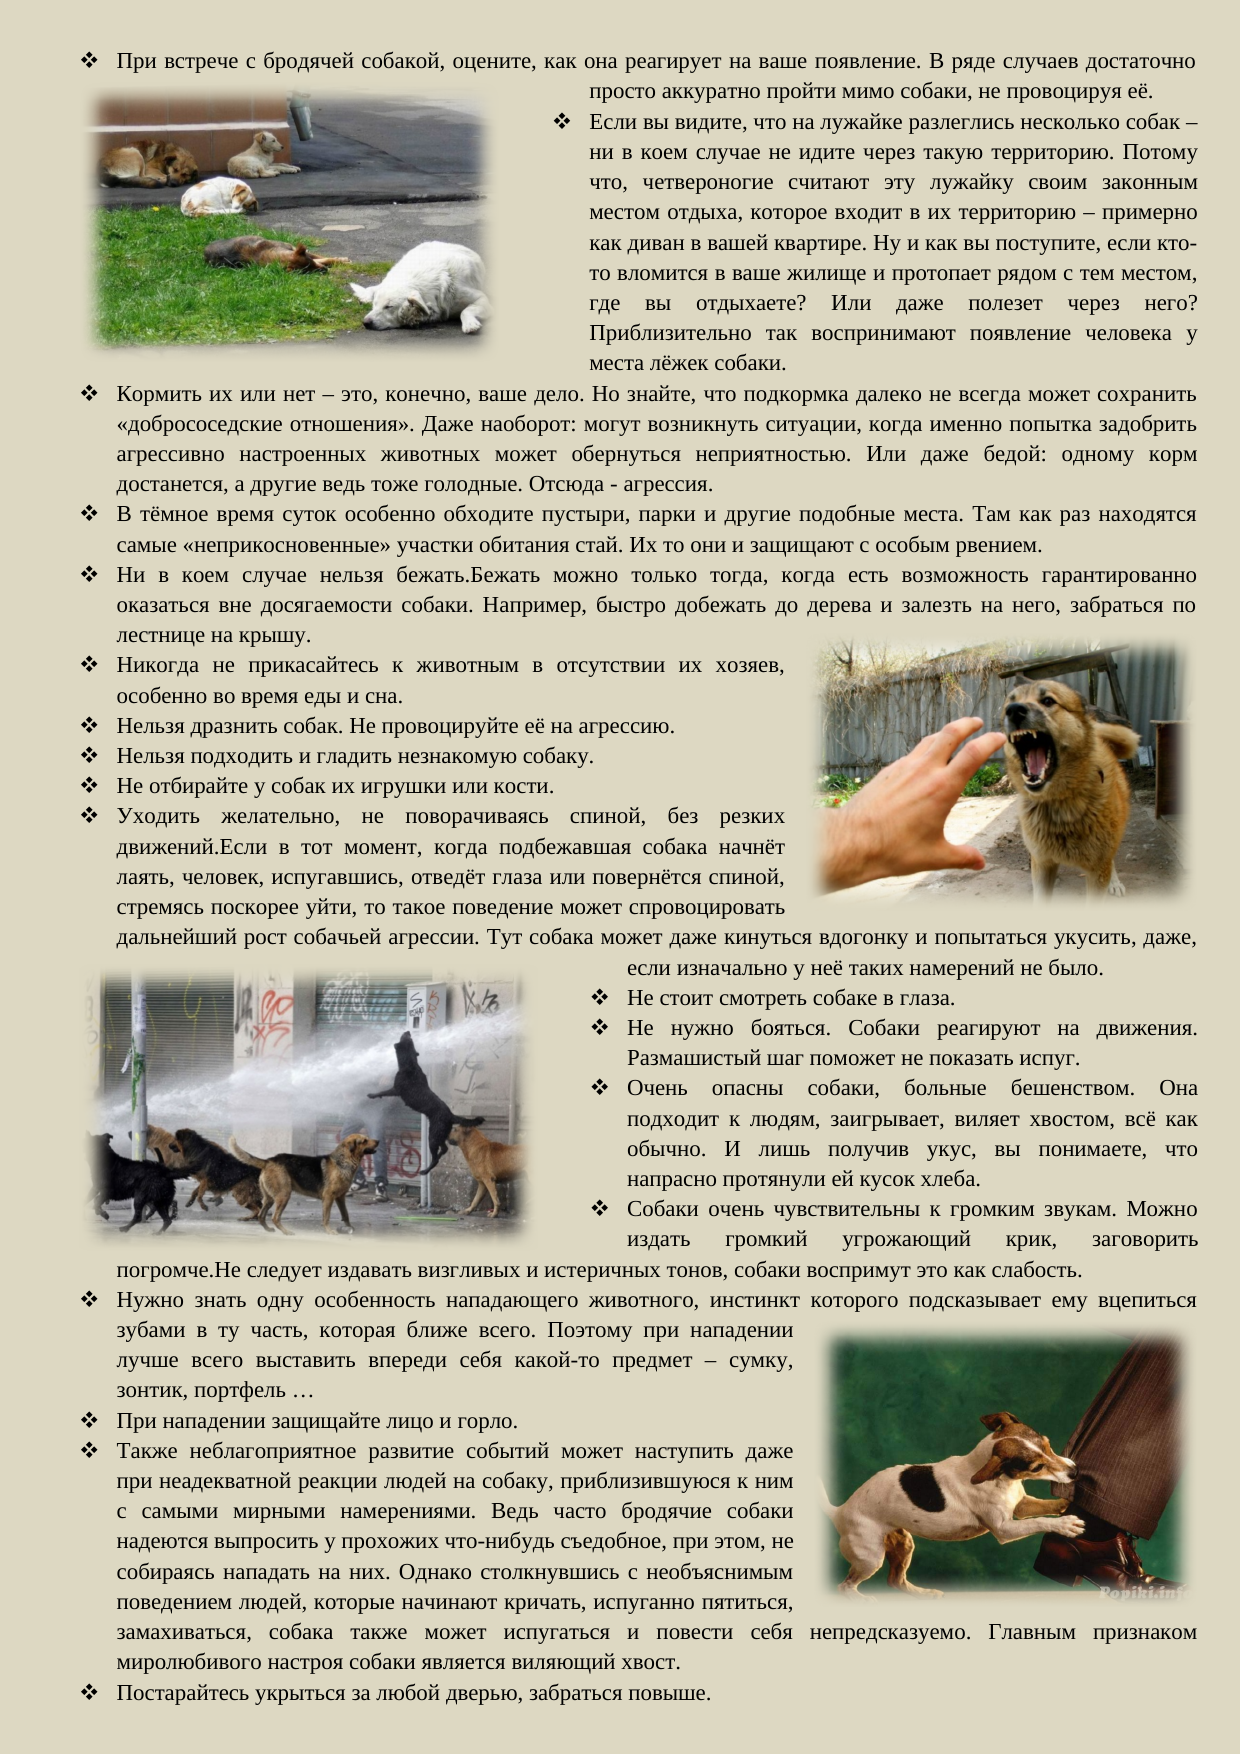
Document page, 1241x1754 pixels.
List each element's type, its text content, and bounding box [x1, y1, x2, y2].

list Ни в коем случае нельзя бежать.Бежать можно только тогда, когда есть возможность гарантированно оказаться вне досягаемости собаки. Например, быстро добежать до дерева и залезть на него, забраться по лестнице на крышу. [79, 561, 1199, 648]
list При нападении защищайте лицо и горло. [79, 1407, 1199, 1433]
list Если вы видите, что на лужайке разлеглись несколько собак – ни в коем случае не идите через такую территорию. Потому что, четвероногие считают эту лужайку своим законным местом отдыха, которое входит в их территорию – примерно как диван в вашей квартире. Ну и как вы поступите, если кто-то вломится в ваше жилище и протопает рядом с тем местом, где вы отдыхаете? Или даже полезет через него? Приблизительно так воспринимают появление человека у места лёжек собаки. [79, 108, 1199, 376]
list Никогда не прикасайтесь к животным в отсутствии их хозяев, особенно во время еды и сна. [79, 651, 1199, 708]
list Нельзя дразнить собак. Не провоцируйте её на агрессию. [79, 712, 1199, 738]
picture [842, 1433, 1169, 1437]
list Собаки очень чувствительны к громким звукам. Можно издать громкий угрожающий крик, заговорить погромче.Не следует издавать визгливых и истеричных тонов, собаки воспримут это как слабость. [79, 1195, 1199, 1282]
list Не отбирайте у собак их игрушки или кости. [79, 772, 1199, 799]
picture [834, 708, 1169, 712]
picture [842, 1403, 1169, 1407]
picture [108, 1191, 509, 1195]
list Не нужно бояться. Собаки реагируют на движения. Размашистый шаг поможет не показать испуг. [79, 1014, 1199, 1071]
list Нельзя подходить и гладить незнакомую собаку. [79, 742, 1199, 768]
list Нужно знать одну особенность нападающего животного, инстинкт которого подсказывает ему вцепиться зубами в ту часть, которая ближе всего. Поэтому при нападении лучше всего выставить впереди себя какой-то предмет – сумку, зонтик, портфель … [79, 1286, 1199, 1403]
picture [834, 768, 1169, 772]
list Очень опасны собаки, больные бешенством. Она подходит к людям, заигрывает, виляет хвостом, всё как обычно. И лишь получив укус, вы понимаете, что напрасно протянули ей кусок хлеба. [79, 1074, 1199, 1191]
picture [108, 1010, 509, 1014]
list В тёмное время суток особенно обходите пустыри, парки и другие подобные места. Там как раз находятся самые «неприкосновенные» участки обитания стай. Их то они и защищают с особым рвением. [79, 500, 1199, 557]
list Не стоит смотреть собаке в глаза. [79, 984, 1199, 1010]
list При встрече с бродячей собакой, оцените, как она реагирует на ваше появление. В ряде случаев достаточно просто аккуратно пройти мимо собаки, не провоцируя её. [79, 47, 1199, 104]
list Кормить их или нет – это, конечно, ваше дело. Но знайте, что подкормка далеко не всегда может сохранить «добрососедские отношения». Даже наоборот: могут возникнуть ситуации, когда именно попытка задобрить агрессивно настроенных животных может обернуться неприятностью. Или даже бедой: одному корм достанется, а другие ведь тоже голодные. Отсюда - агрессия. [79, 379, 1199, 497]
list Также неблагоприятное развитие событий может наступить даже при неадекватной реакции людей на собаку, приблизившуюся к ним с самыми мирными намерениями. Ведь часто бродячие собаки надеются выпросить у прохожих что-нибудь съедобное, при этом, не собираясь нападать на них. Однако столкнувшись с необъяснимым поведением людей, которые начинают кричать, испуганно пятиться, замахиваться, собака также может испугаться и повести себя непредсказуемо. Главным признаком миролюбивого настроя собаки является виляющий хвост. [79, 1437, 1199, 1675]
picture [834, 738, 1169, 742]
list Уходить желательно, не поворачиваясь спиной, без резких движений.Если в тот момент, когда подбежавшая собака начнёт лаять, человек, испугавшись, отведёт глаза или повернётся спиной, стремясь поскорее уйти, то такое поведение может спровоцировать дальнейший рост собачьей агрессии. Тут собака может даже кинуться вдогонку и попытаться укусить, даже, если изначально у неё таких намерений не было. [79, 802, 1199, 980]
list Постарайтесь укрыться за любой дверью, забраться повыше. [79, 1678, 1199, 1705]
